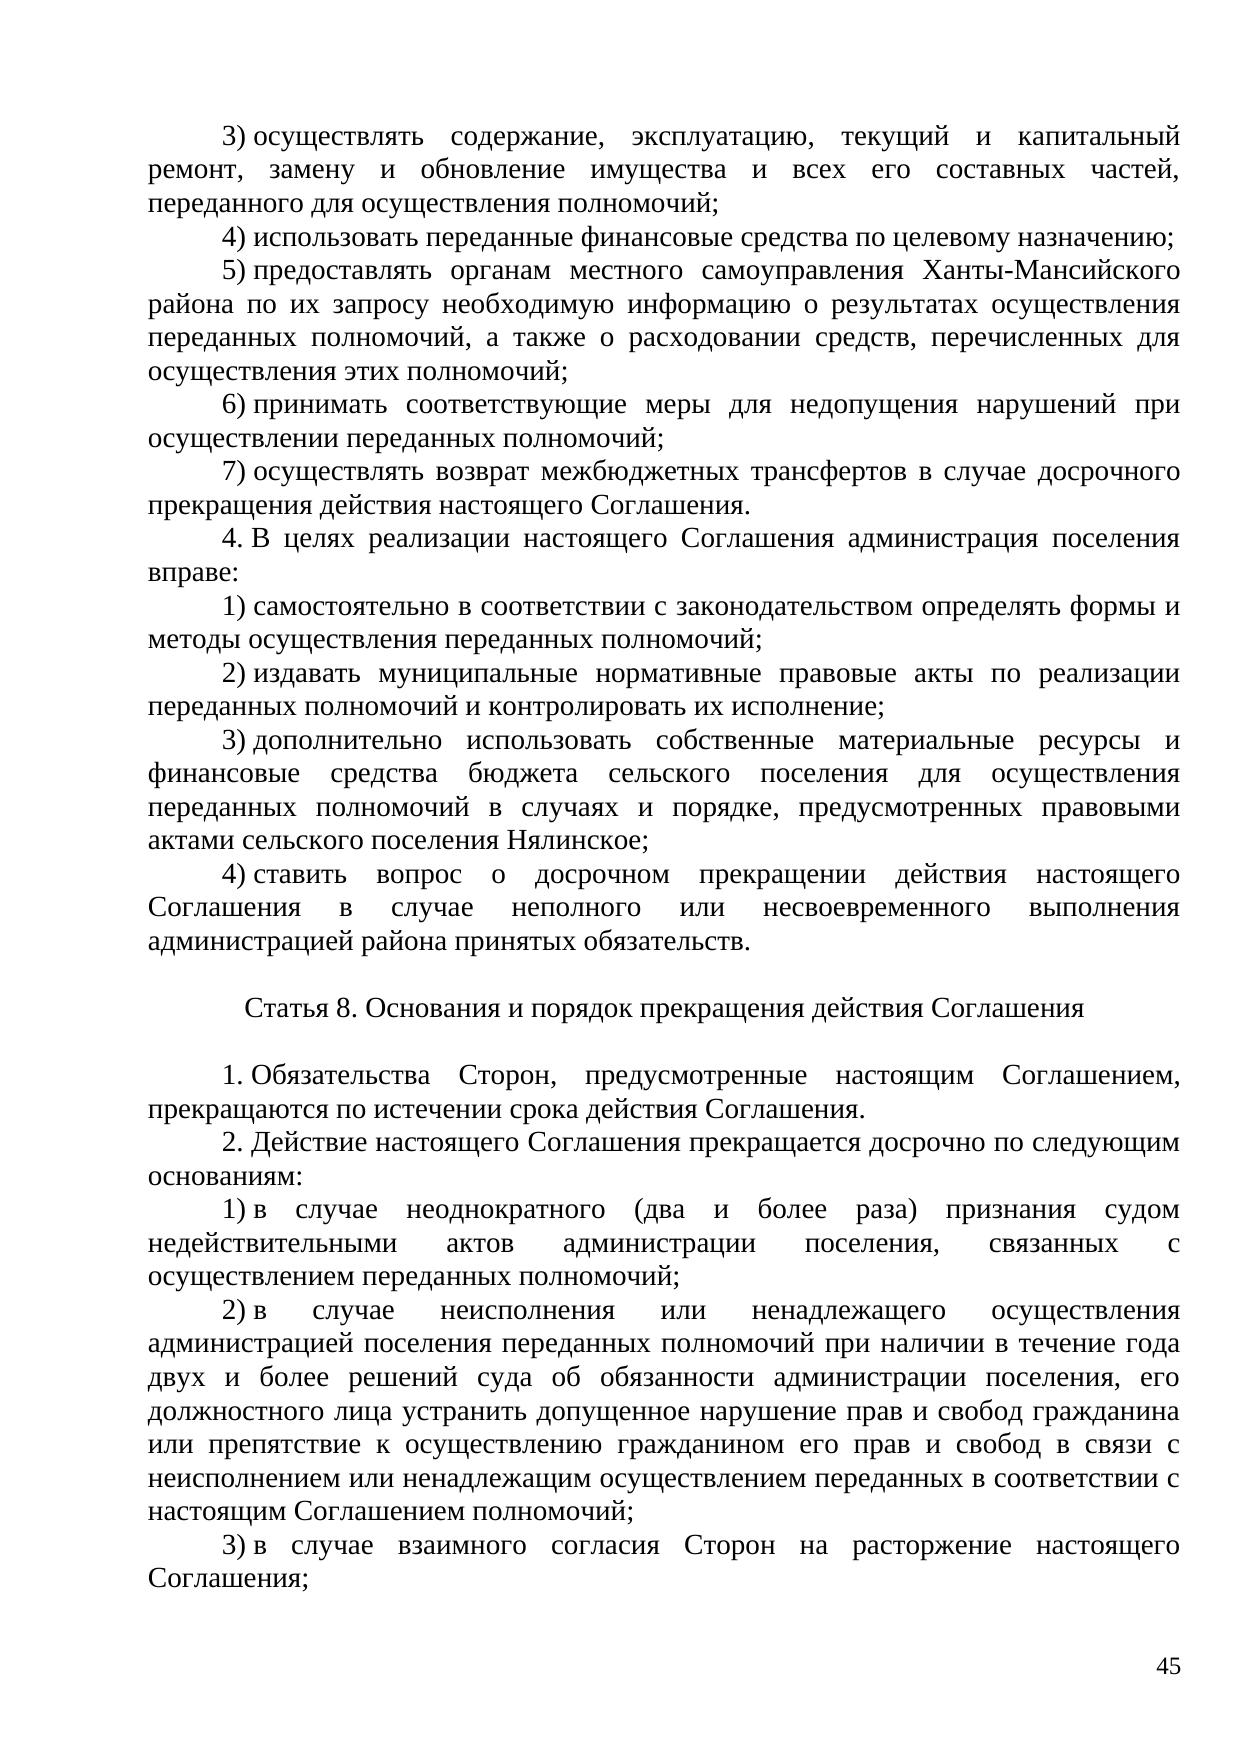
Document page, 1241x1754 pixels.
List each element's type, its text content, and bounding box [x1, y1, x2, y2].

text 7) осуществлять возврат межбюджетных трансфертов в случае досрочного прекращения действия настоящего Соглашения. [148, 453, 1181, 521]
text 6) принимать соответствующие меры для недопущения нарушений при осуществлении переданных полномочий; [148, 386, 1181, 453]
text 4) использовать переданные финансовые средства по целевому назначению; [148, 219, 1181, 252]
text 5) предоставлять органам местного самоуправления Ханты-Мансийского района по их запросу необходимую информацию о результатах осуществления переданных полномочий, а также о расходовании средств, перечисленных для осуществления этих полномочий; [148, 252, 1181, 386]
text 1) самостоятельно в соответствии с законодательством определять формы и методы осуществления переданных полномочий; [148, 588, 1181, 655]
text 3) в случае взаимного согласия Сторон на расторжение настоящего Соглашения; [148, 1527, 1181, 1594]
text 4. В целях реализации настоящего Соглашения администрация поселения вправе: [148, 521, 1181, 588]
text 1) в случае неоднократного (два и более раза) признания судом недействительными актов администрации поселения, связанных с осуществлением переданных полномочий; [148, 1191, 1181, 1292]
text 1. Обязательства Сторон, предусмотренные настоящим Соглашением, прекращаются по истечении срока действия Соглашения. [148, 1057, 1181, 1124]
text 2) издавать муниципальные нормативные правовые акты по реализации переданных полномочий и контролировать их исполнение; [148, 655, 1181, 722]
text 2. Действие настоящего Соглашения прекращается досрочно по следующим основаниям: [148, 1124, 1181, 1191]
text 3) дополнительно использовать собственные материальные ресурсы и финансовые средства бюджета сельского поселения для осуществления переданных полномочий в случаях и порядке, предусмотренных правовыми актами сельского поселения Нялинское; [148, 722, 1181, 856]
text 4) ставить вопрос о досрочном прекращении действия настоящего Соглашения в случае неполного или несвоевременного выполнения администрацией района принятых обязательств. [148, 856, 1181, 957]
text Статья 8. Основания и порядок прекращения действия Соглашения [148, 990, 1181, 1024]
text 2) в случае неисполнения или ненадлежащего осуществления администрацией поселения переданных полномочий при наличии в течение года двух и более решений суда об обязанности администрации поселения, его должностного лица устранить допущенное нарушение прав и свобод гражданина или препятствие к осуществлению гражданином его прав и свобод в связи с неисполнением или ненадлежащим осуществлением переданных в соответствии с настоящим Соглашением полномочий; [148, 1292, 1181, 1527]
text 3) осуществлять содержание, эксплуатацию, текущий и капитальный ремонт, замену и обновление имущества и всех его составных частей, переданного для осуществления полномочий; [148, 118, 1181, 219]
